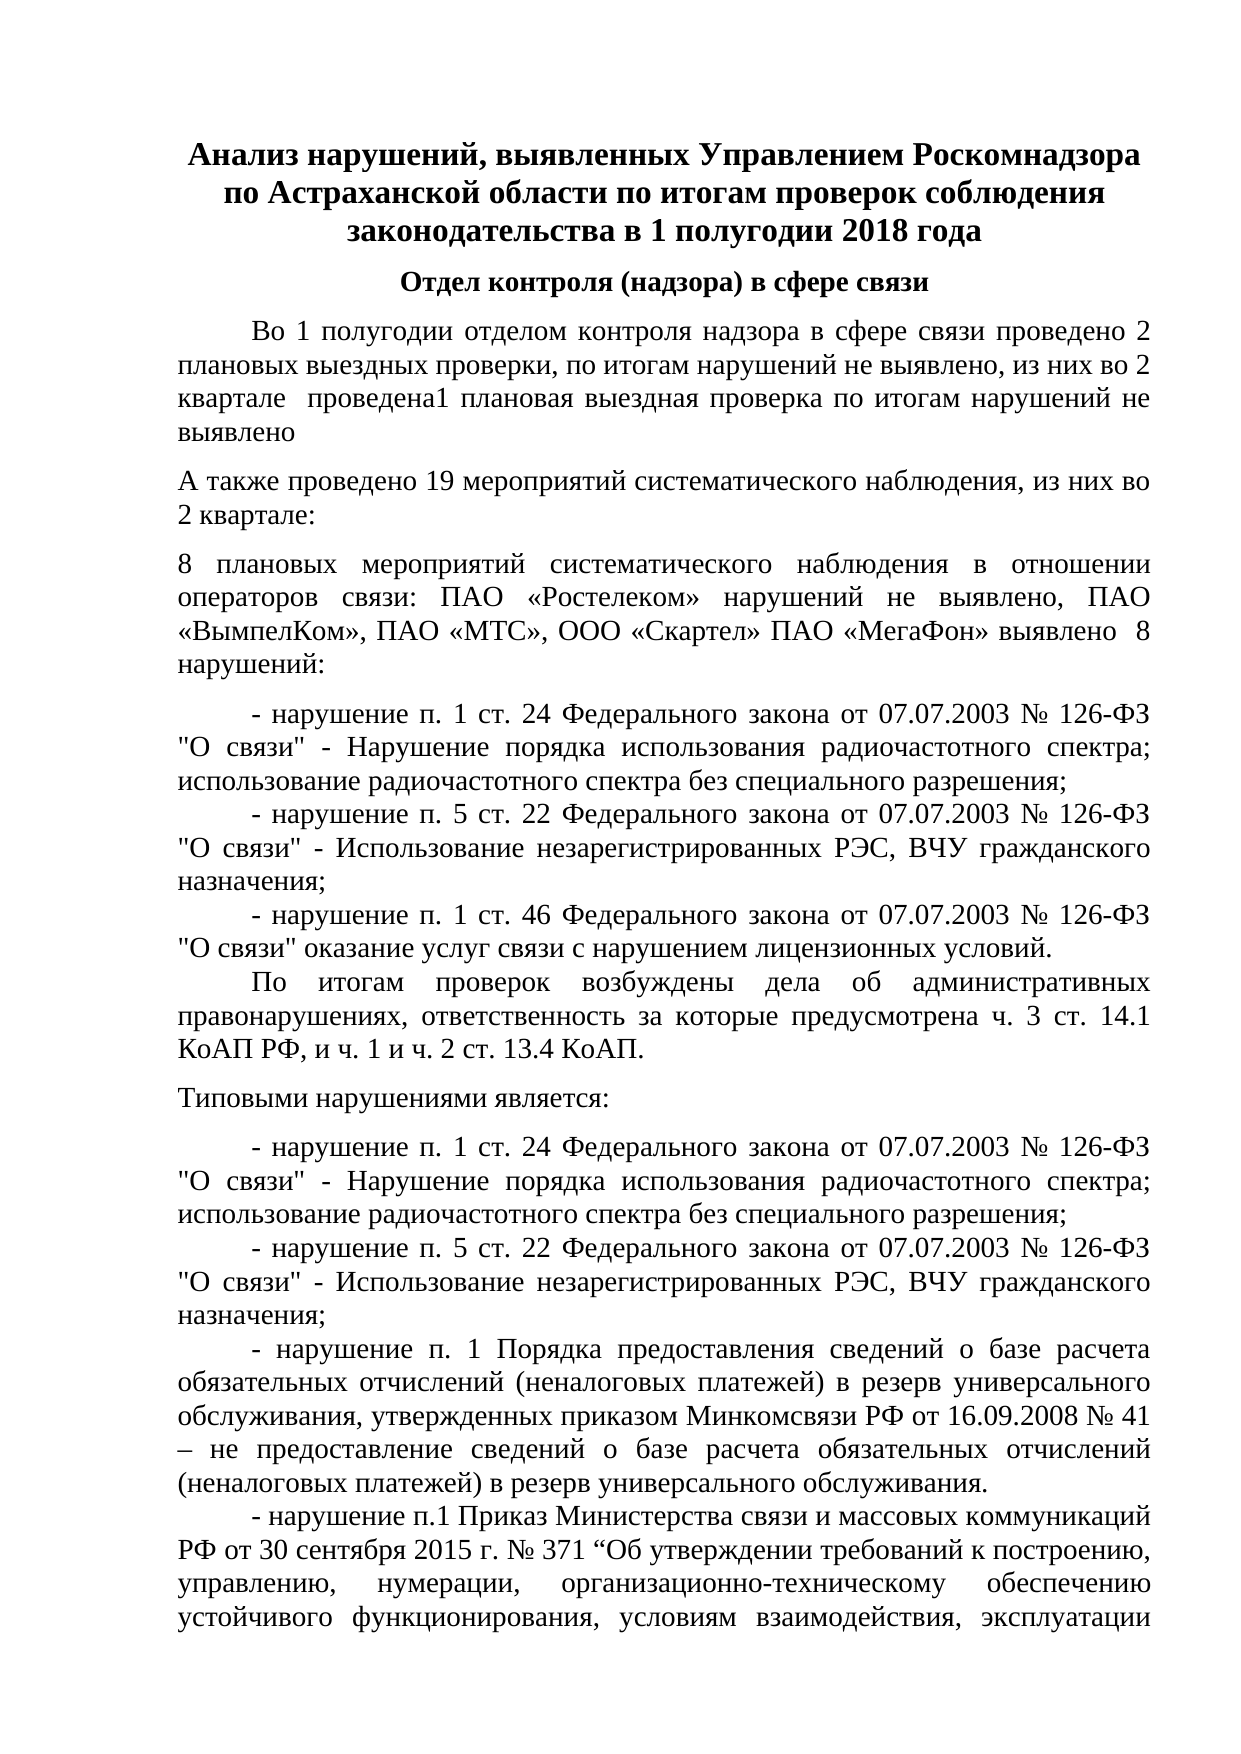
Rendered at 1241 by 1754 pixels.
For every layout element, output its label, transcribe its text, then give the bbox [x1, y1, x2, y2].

text А также проведено 19 мероприятий систематического наблюдения, из них во 2 квартале: [177, 463, 1152, 530]
text Типовыми нарушениями является: [177, 1080, 1152, 1114]
text - нарушение п. 1 ст. 24 Федерального закона от 07.07.2003 № 126-ФЗ "О связи" - Нарушение порядка использования радиочастотного спектра; использование радиочастотного спектра без специального разрешения; [177, 1129, 1152, 1230]
text Во 1 полугодии отделом контроля надзора в сфере связи проведено 2 плановых выездных проверки, по итогам нарушений не выявлено, из них во 2 квартале проведена1 плановая выездная проверка по итогам нарушений не выявлено [177, 313, 1152, 448]
text - нарушение п. 5 ст. 22 Федерального закона от 07.07.2003 № 126-ФЗ "О связи" - Использование незарегистрированных РЭС, ВЧУ гражданского назначения; [177, 1230, 1152, 1331]
text Отдел контроля (надзора) в сфере связи [177, 264, 1152, 298]
text - нарушение п. 1 ст. 46 Федерального закона от 07.07.2003 № 126-ФЗ "О связи" оказание услуг связи с нарушением лицензионных условий. [177, 897, 1152, 964]
text - нарушение п. 5 ст. 22 Федерального закона от 07.07.2003 № 126-ФЗ "О связи" - Использование незарегистрированных РЭС, ВЧУ гражданского назначения; [177, 796, 1152, 897]
text - нарушение п. 1 ст. 24 Федерального закона от 07.07.2003 № 126-ФЗ "О связи" - Нарушение порядка использования радиочастотного спектра; использование радиочастотного спектра без специального разрешения; [177, 696, 1152, 796]
text Анализ нарушений, выявленных Управлением Роскомнадзора по Астраханской области по итогам проверок соблюдения законодательства в 1 полугодии 2018 года [982, 134, 1152, 249]
text По итогам проверок возбуждены дела об административных правонарушениях, ответственность за которые предусмотрена ч. 3 ст. 14.1 КоАП РФ, и ч. 1 и ч. 2 ст. 13.4 КоАП. [177, 964, 1152, 1065]
text - нарушение п. 1 Порядка предоставления сведений о базе расчета обязательных отчислений (неналоговых платежей) в резерв универсального обслуживания, утвержденных приказом Минкомсвязи РФ от 16.09.2008 № 41 – не предоставление сведений о базе расчета обязательных отчислений (неналоговых платежей) в резерв универсального обслуживания. [177, 1331, 1152, 1498]
text Анализ нарушений, выявленных Управлением Роскомнадзора по Астраханской области по итогам проверок соблюдения законодательства в 1 полугодии 2018 года [177, 134, 347, 249]
text 8 плановых мероприятий систематического наблюдения в отношении операторов связи: ПАО «Ростелеком» нарушений не выявлено, ПАО «ВымпелКом», ПАО «МТС», ООО «Скартел» ПАО «МегаФон» выявлено 8 нарушений: [177, 546, 1152, 680]
